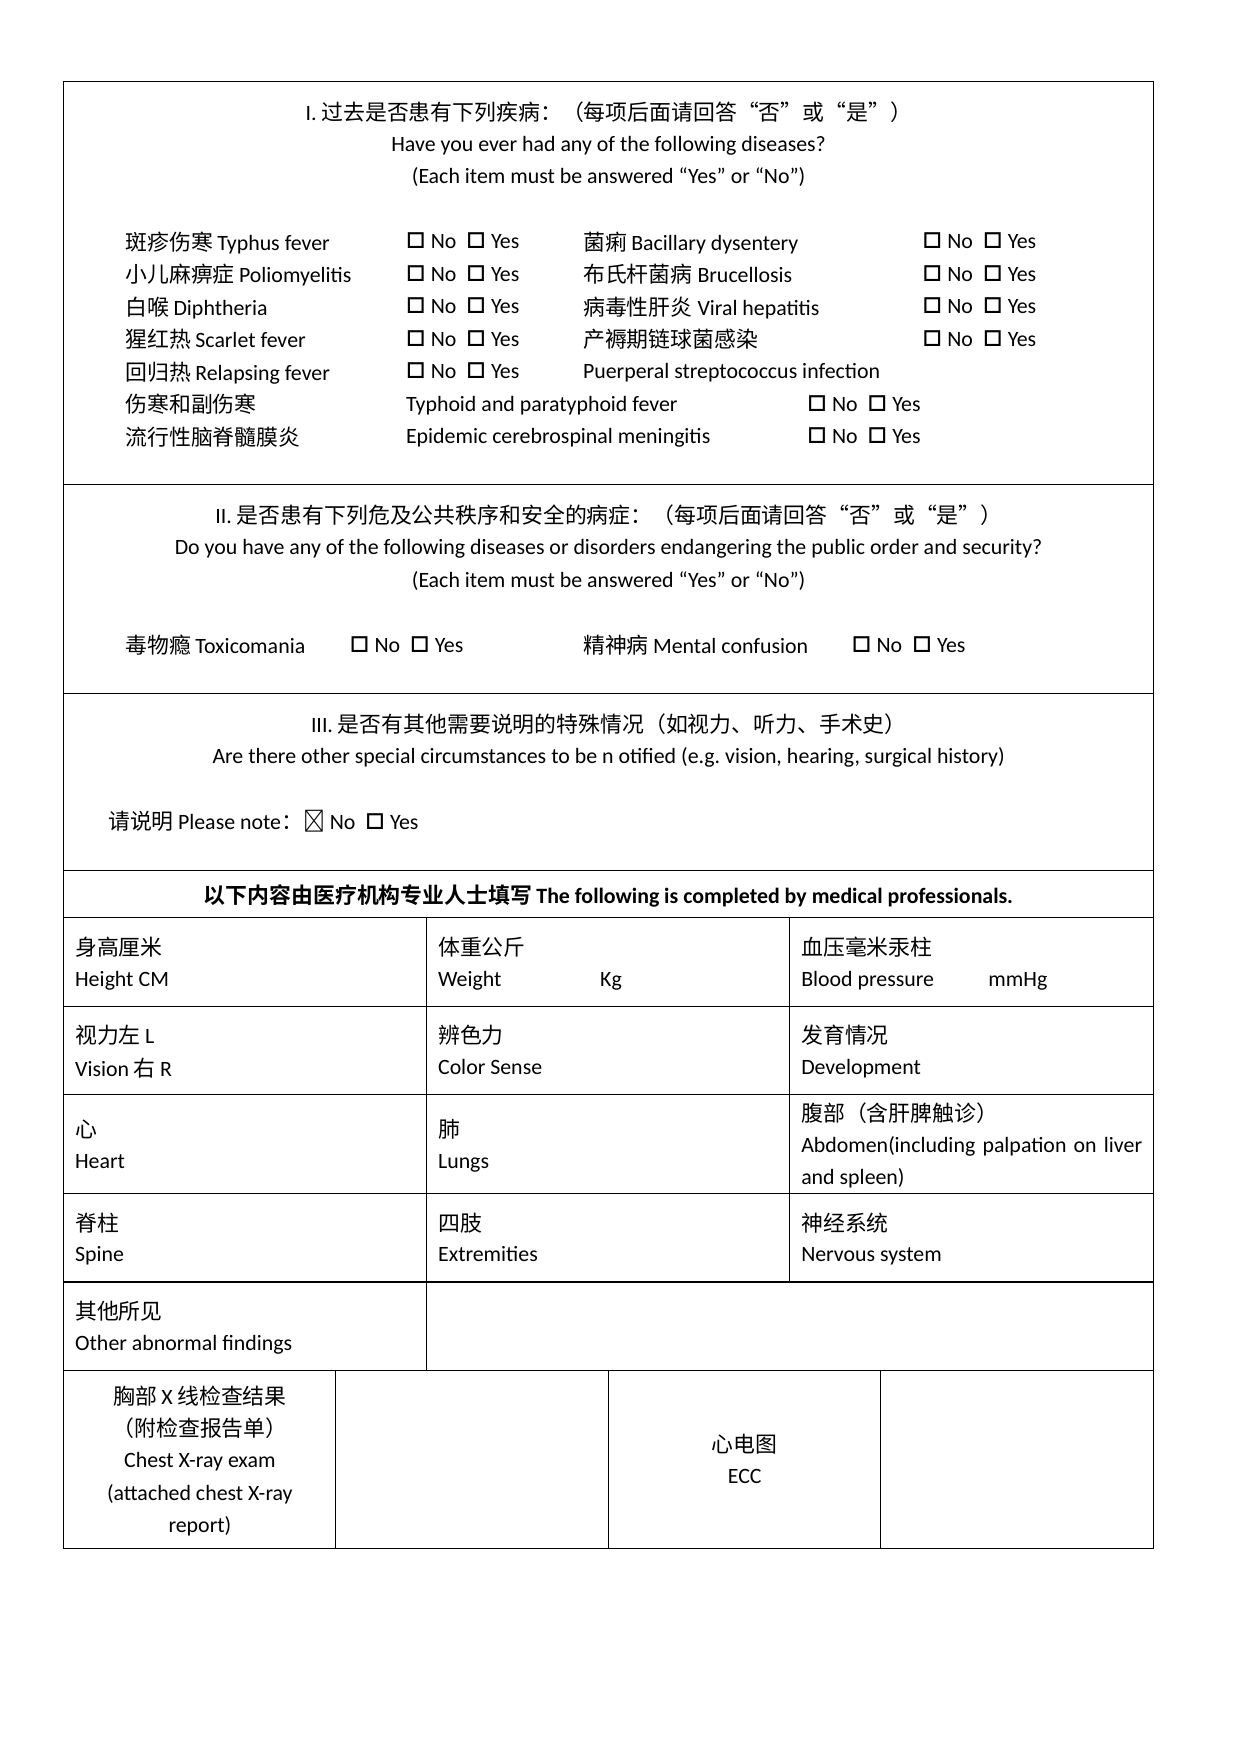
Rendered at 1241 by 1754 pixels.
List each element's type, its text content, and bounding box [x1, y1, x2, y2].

table_cell III. 是否有其他需要说明的特殊情况（如视力、听力、手术史） Are there other special circumstances to be n otified (e.g. vision, hearing, surgical history) 请说明Please note： No Yes [64, 694, 1153, 870]
table_cell 辨色力 Color Sense [427, 1007, 789, 1094]
table_cell 其他所见 Other abnormal findings [64, 1283, 426, 1370]
table_cell [336, 1371, 608, 1548]
table_cell II. 是否患有下列危及公共秩序和安全的病症：（每项后面请回答“否”或“是”） Do you have any of the following diseases or disorders endangering the public order and security? (Each item must be answered “Yes” or “No”) [64, 485, 1153, 693]
table_cell 腹部（含肝脾触诊） Abdomen(including palpation on liver and spleen) [790, 1095, 1153, 1193]
table_cell 脊柱 Spine [64, 1194, 426, 1281]
table_cell 血压毫米汞柱 Blood pressure mmHg [790, 918, 1153, 1006]
table_cell 视力左L Vision右R [64, 1007, 426, 1094]
table_cell 神经系统 Nervous system [790, 1194, 1153, 1281]
table_cell I. 过去是否患有下列疾病：（每项后面请回答“否”或“是”） Have you ever had any of the following diseases? (Each item must be answered “Yes” or “No”) [64, 82, 1153, 484]
table_cell 以下内容由医疗机构专业人士填写The following is completed by medical professionals. [64, 871, 1153, 917]
table_cell 体重公斤 Weight Kg [427, 918, 789, 1006]
table_cell [881, 1371, 1153, 1548]
table_cell 发育情况 Development [790, 1007, 1153, 1094]
table_cell 心 Heart [64, 1095, 426, 1193]
table_cell 四肢 Extremities [427, 1194, 789, 1281]
table_cell 肺 Lungs [427, 1095, 789, 1193]
table_cell 身高厘米 Height CM [64, 918, 426, 1006]
table_cell 胸部X线检查结果 （附检查报告单） Chest X-ray exam (attached chest X-ray report) [64, 1371, 335, 1548]
table_cell 心电图 ECC [609, 1371, 880, 1548]
table_cell [427, 1283, 1153, 1370]
